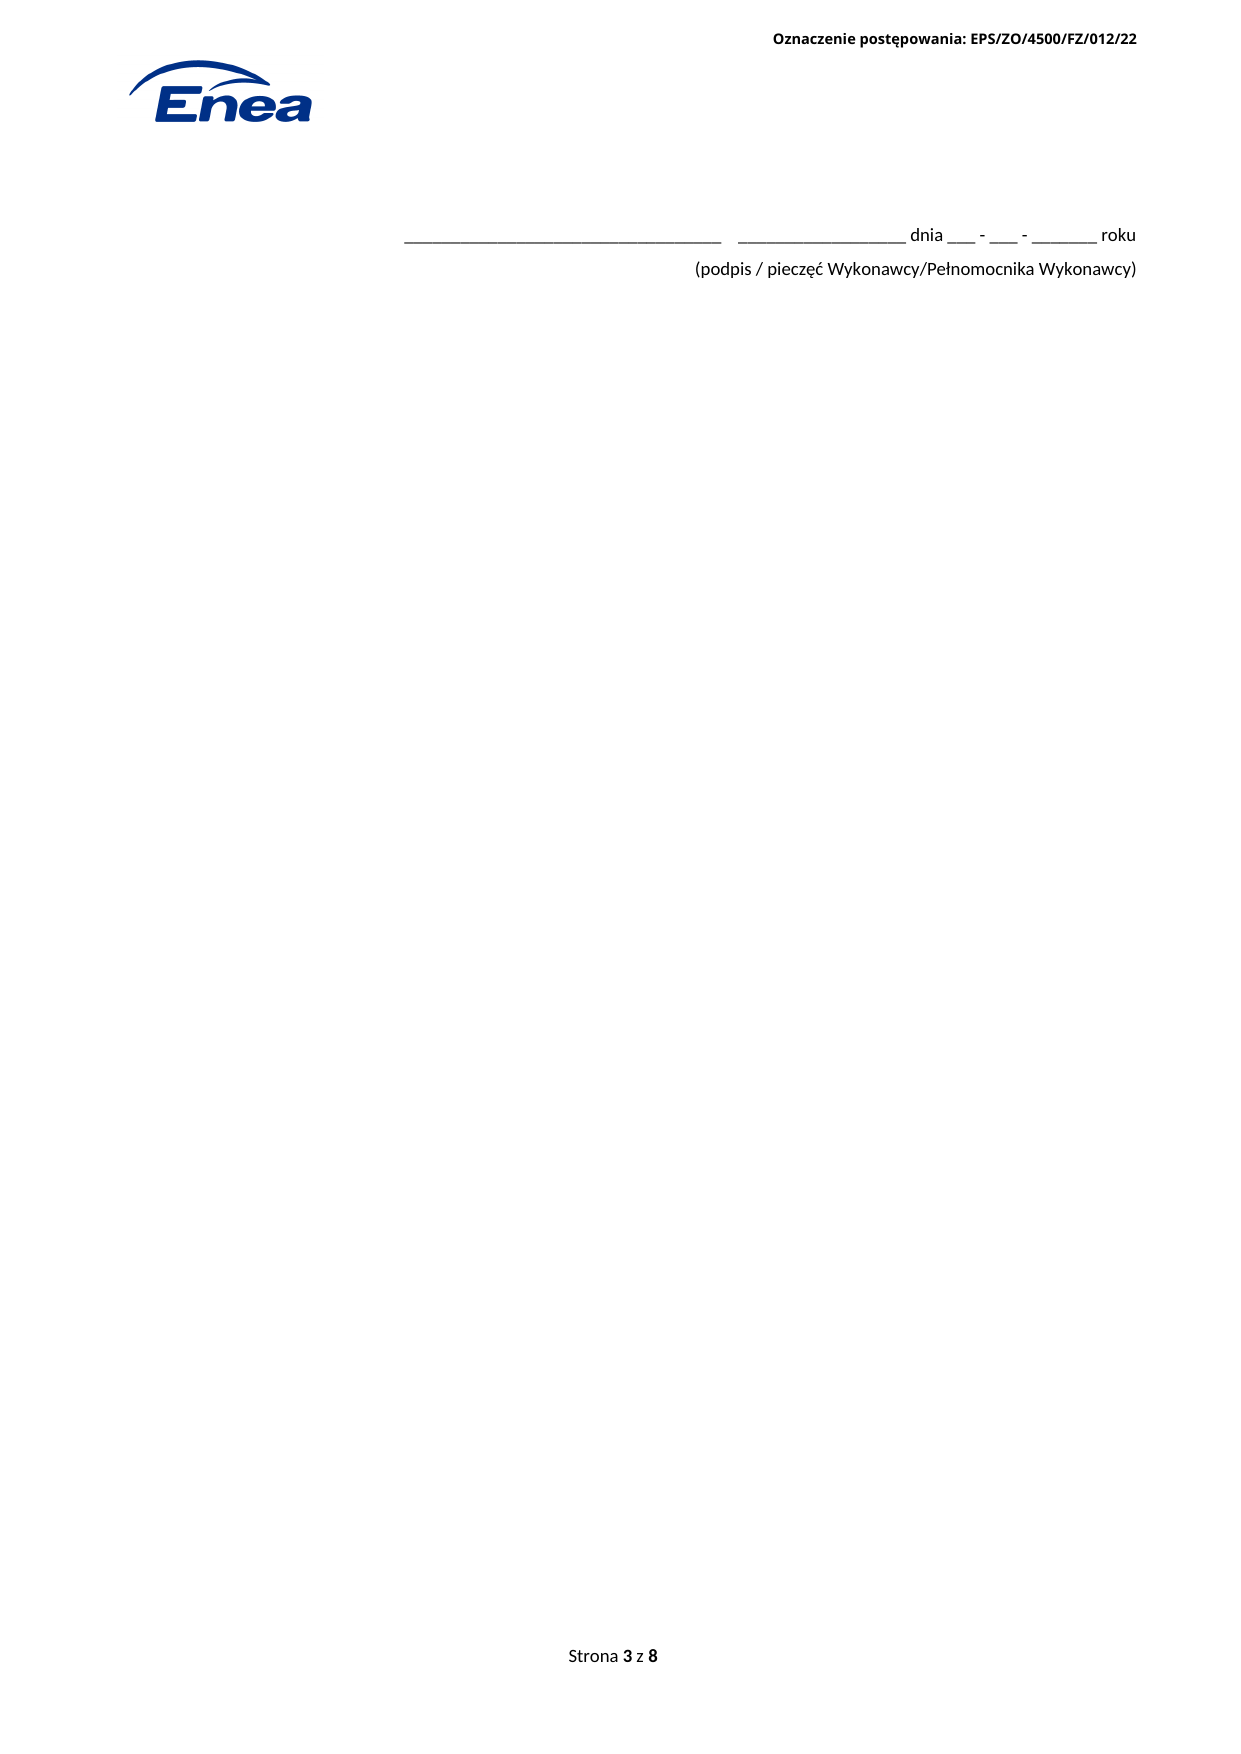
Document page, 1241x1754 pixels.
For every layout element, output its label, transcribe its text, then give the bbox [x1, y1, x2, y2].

text __________________________________ __________________ dnia ___ - ___ - _______ roku [89, 223, 1137, 246]
text (podpis / pieczęć Wykonawcy/Pełnomocnika Wykonawcy) [89, 258, 1137, 281]
picture [117, 50, 324, 124]
